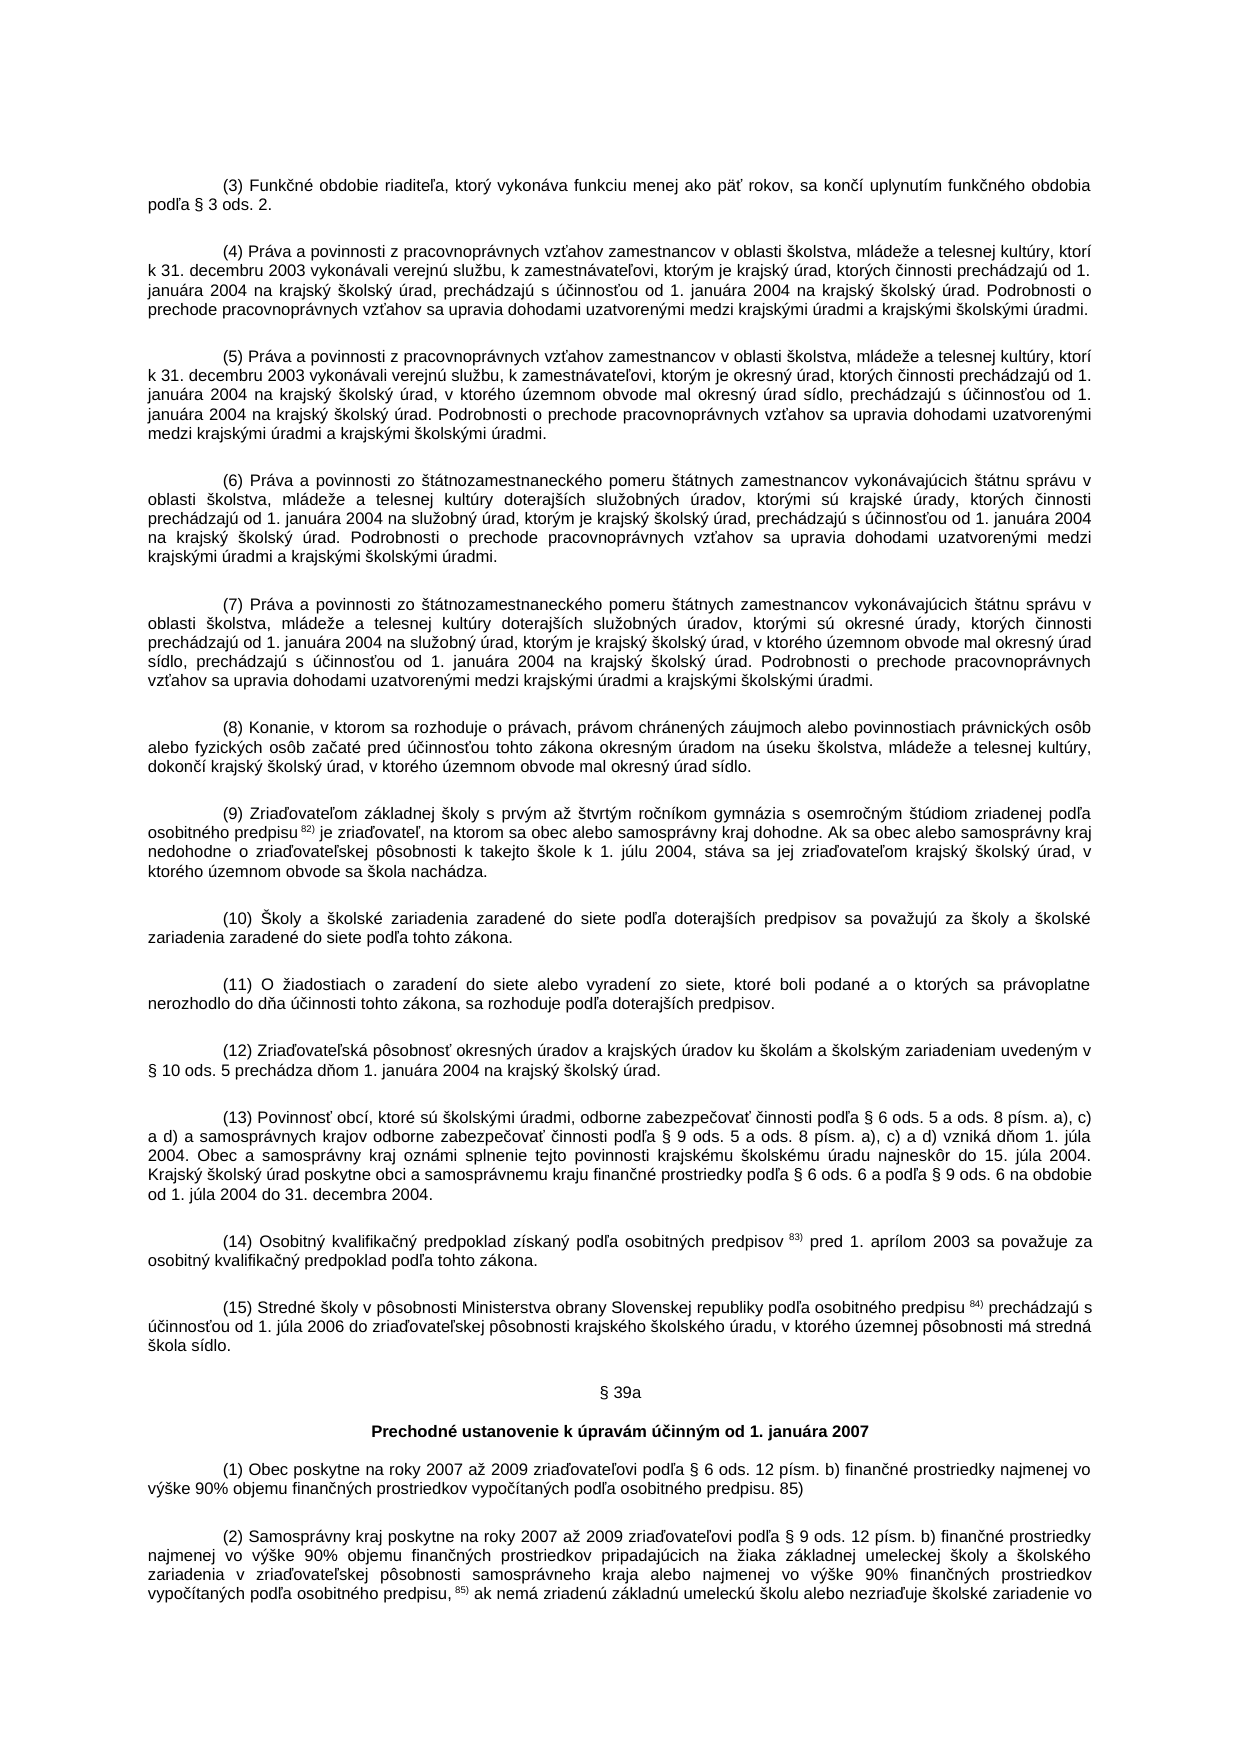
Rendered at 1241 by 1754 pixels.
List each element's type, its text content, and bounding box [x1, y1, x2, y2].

text (6) Práva a povinnosti zo štátnozamestnaneckého pomeru štátnych zamestnancov vykonávajúcich štátnu správu v oblasti školstva, mládeže a telesnej kultúry doterajších služobných úradov, ktorými sú krajské úrady, ktorých činnosti prechádzajú od 1. januára 2004 na služobný úrad, ktorým je krajský školský úrad, prechádzajú s účinnosťou od 1. januára 2004 na krajský školský úrad. Podrobnosti o prechode pracovnoprávnych vzťahov sa upravia dohodami uzatvorenými medzi krajskými úradmi a krajskými školskými úradmi. [148, 471, 1092, 566]
text (8) Konanie, v ktorom sa rozhoduje o právach, právom chránených záujmoch alebo povinnostiach právnických osôb alebo fyzických osôb začaté pred účinnosťou tohto zákona okresným úradom na úseku školstva, mládeže a telesnej kultúry, dokončí krajský školský úrad, v ktorého územnom obvode mal okresný úrad sídlo. [148, 718, 1092, 776]
text (3) Funkčné obdobie riaditeľa, ktorý vykonáva funkciu menej ako päť rokov, sa končí uplynutím funkčného obdobia podľa § 3 ods. 2. [148, 176, 1092, 214]
text (5) Práva a povinnosti z pracovnoprávnych vzťahov zamestnancov v oblasti školstva, mládeže a telesnej kultúry, ktorí k 31. decembru 2003 vykonávali verejnú službu, k zamestnávateľovi, ktorým je okresný úrad, ktorých činnosti prechádzajú od 1. januára 2004 na krajský školský úrad, v ktorého územnom obvode mal okresný úrad sídlo, prechádzajú s účinnosťou od 1. januára 2004 na krajský školský úrad. Podrobnosti o prechode pracovnoprávnych vzťahov sa upravia dohodami uzatvorenými medzi krajskými úradmi a krajskými školskými úradmi. [148, 347, 1092, 443]
text (9) Zriaďovateľom základnej školy s prvým až štvrtým ročníkom gymnázia s osemročným štúdiom zriadenej podľa osobitného predpisu 82) je zriaďovateľ, na ktorom sa obec alebo samosprávny kraj dohodne. Ak sa obec alebo samosprávny kraj nedohodne o zriaďovateľskej pôsobnosti k takejto škole k 1. júlu 2004, stáva sa jej zriaďovateľom krajský školský úrad, v ktorého územnom obvode sa škola nachádza. [148, 804, 1092, 881]
text Prechodné ustanovenie k úpravám účinným od 1. januára 2007 [148, 1422, 1092, 1441]
text (11) O žiadostiach o zaradení do siete alebo vyradení zo siete, ktoré boli podané a o ktorých sa právoplatne nerozhodlo do dňa účinnosti tohto zákona, sa rozhoduje podľa doterajších predpisov. [148, 975, 1092, 1013]
text (1) Obec poskytne na roky 2007 až 2009 zriaďovateľovi podľa § 6 ods. 12 písm. b) finančné prostriedky najmenej vo výške 90% objemu finančných prostriedkov vypočítaných podľa osobitného predpisu. 85) [148, 1460, 1092, 1498]
text (4) Práva a povinnosti z pracovnoprávnych vzťahov zamestnancov v oblasti školstva, mládeže a telesnej kultúry, ktorí k 31. decembru 2003 vykonávali verejnú službu, k zamestnávateľovi, ktorým je krajský úrad, ktorých činnosti prechádzajú od 1. januára 2004 na krajský školský úrad, prechádzajú s účinnosťou od 1. januára 2004 na krajský školský úrad. Podrobnosti o prechode pracovnoprávnych vzťahov sa upravia dohodami uzatvorenými medzi krajskými úradmi a krajskými školskými úradmi. [148, 242, 1092, 319]
text (12) Zriaďovateľská pôsobnosť okresných úradov a krajských úradov ku školám a školským zariadeniam uvedeným v § 10 ods. 5 prechádza dňom 1. januára 2004 na krajský školský úrad. [148, 1041, 1092, 1079]
text § 39a [148, 1383, 1092, 1402]
text (10) Školy a školské zariadenia zaradené do siete podľa doterajších predpisov sa považujú za školy a školské zariadenia zaradené do siete podľa tohto zákona. [148, 908, 1092, 947]
text (14) Osobitný kvalifikačný predpoklad získaný podľa osobitných predpisov 83) pred 1. aprílom 2003 sa považuje za osobitný kvalifikačný predpoklad podľa tohto zákona. [148, 1231, 1092, 1270]
text (13) Povinnosť obcí, ktoré sú školskými úradmi, odborne zabezpečovať činnosti podľa § 6 ods. 5 a ods. 8 písm. a), c) a d) a samosprávnych krajov odborne zabezpečovať činnosti podľa § 9 ods. 5 a ods. 8 písm. a), c) a d) vzniká dňom 1. júla 2004. Obec a samosprávny kraj oznámi splnenie tejto povinnosti krajskému školskému úradu najneskôr do 15. júla 2004. Krajský školský úrad poskytne obci a samosprávnemu kraju finančné prostriedky podľa § 6 ods. 6 a podľa § 9 ods. 6 na obdobie od 1. júla 2004 do 31. decembra 2004. [148, 1108, 1092, 1203]
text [148, 1526, 1092, 1603]
text (15) Stredné školy v pôsobnosti Ministerstva obrany Slovenskej republiky podľa osobitného predpisu 84) prechádzajú s účinnosťou od 1. júla 2006 do zriaďovateľskej pôsobnosti krajského školského úradu, v ktorého územnej pôsobnosti má stredná škola sídlo. [148, 1298, 1092, 1355]
text (7) Práva a povinnosti zo štátnozamestnaneckého pomeru štátnych zamestnancov vykonávajúcich štátnu správu v oblasti školstva, mládeže a telesnej kultúry doterajších služobných úradov, ktorými sú okresné úrady, ktorých činnosti prechádzajú od 1. januára 2004 na služobný úrad, ktorým je krajský školský úrad, v ktorého územnom obvode mal okresný úrad sídlo, prechádzajú s účinnosťou od 1. januára 2004 na krajský školský úrad. Podrobnosti o prechode pracovnoprávnych vzťahov sa upravia dohodami uzatvorenými medzi krajskými úradmi a krajskými školskými úradmi. [148, 594, 1092, 690]
